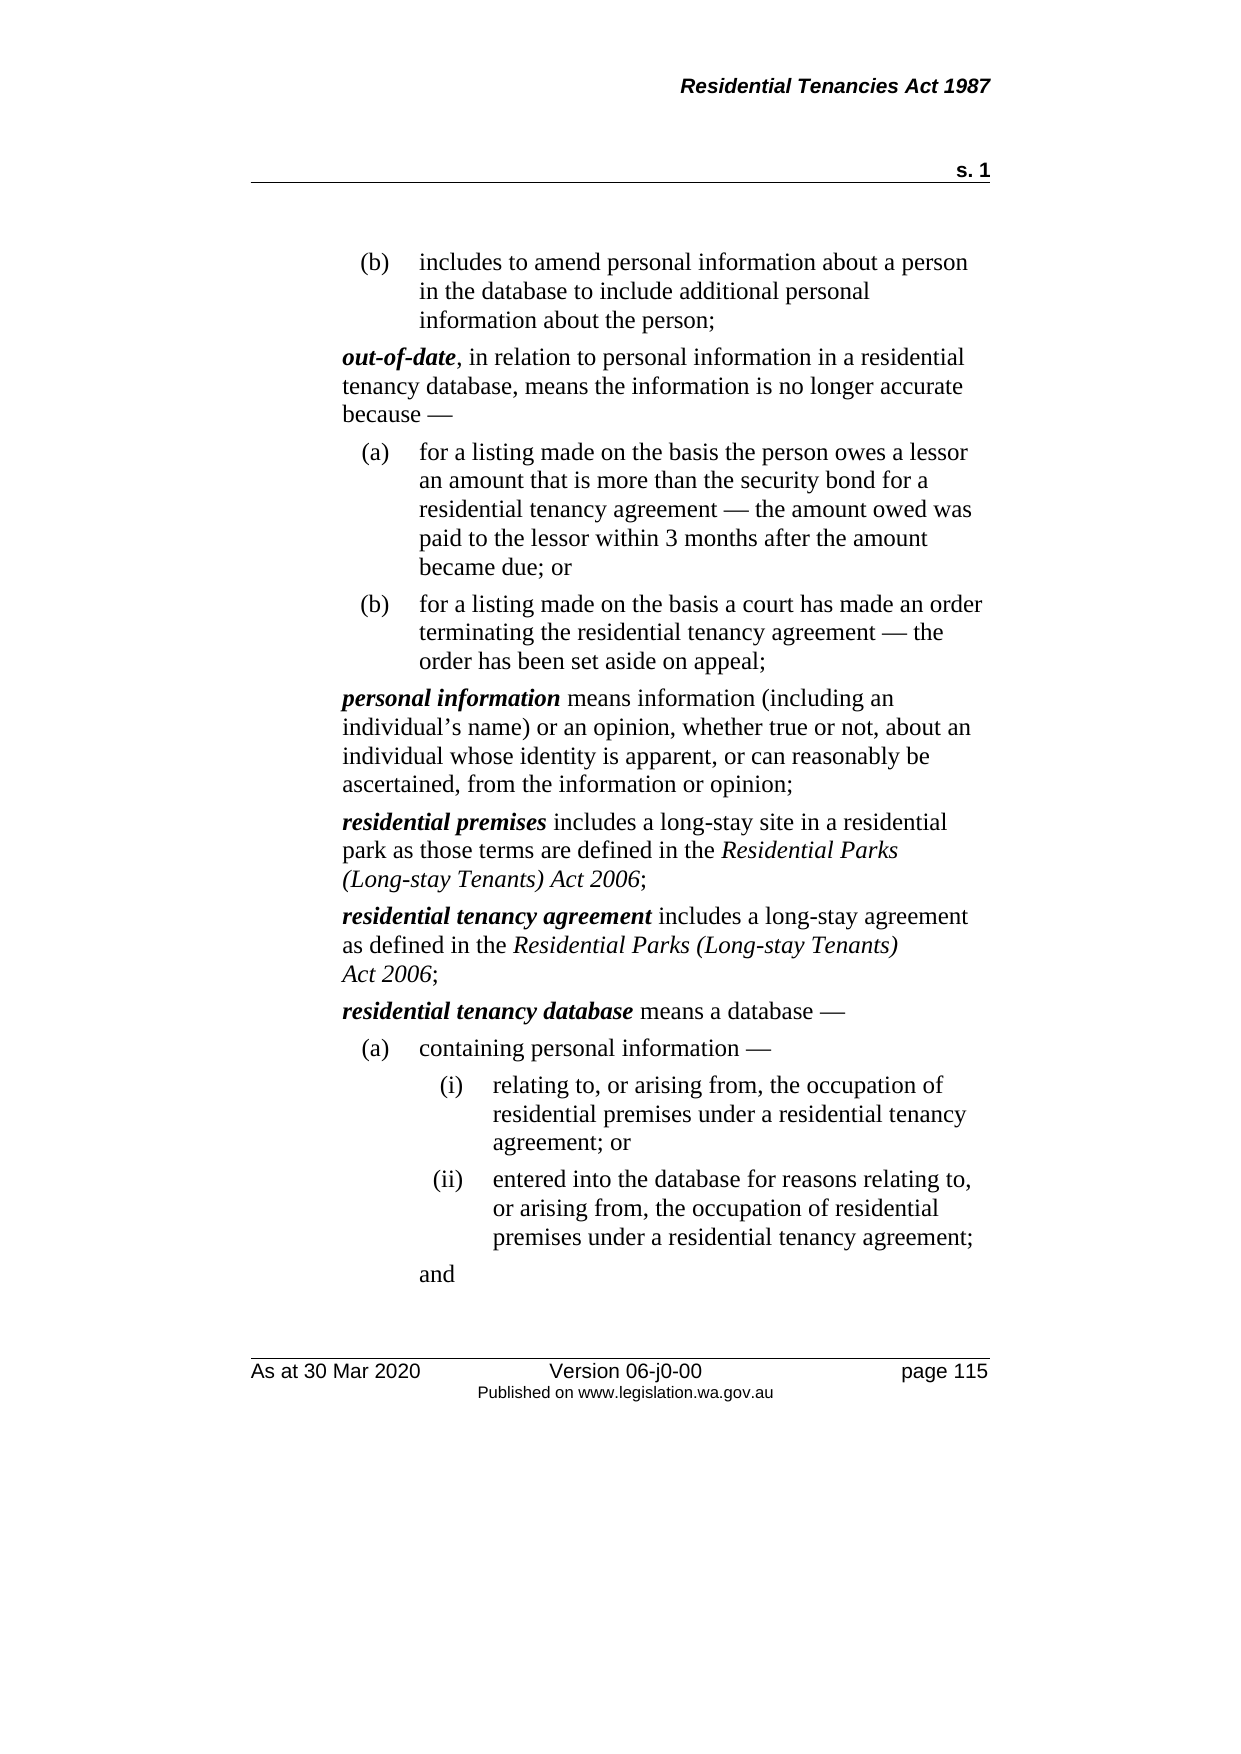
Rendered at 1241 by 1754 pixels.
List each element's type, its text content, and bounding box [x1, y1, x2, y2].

text (ii) entered into the database for reasons relating to, or arising from, the occupation of residential premises under a residential tenancy agreement; [251, 1164, 990, 1251]
text (b) includes to amend personal information about a person in the database to include additional personal information about the person; [251, 247, 990, 334]
text out-of-date, in relation to personal information in a residential tenancy database, means the information is no longer accurate because — [251, 342, 990, 428]
text residential tenancy database means a database — [251, 996, 990, 1024]
text (a) containing personal information — [251, 1033, 990, 1062]
text (a) for a listing made on the basis the person owes a lessor an amount that is more than the security bond for a residential tenancy agreement — the amount owed was paid to the lessor within 3 months after the amount became due; or [251, 437, 990, 580]
text residential premises includes a long-stay site in a residential park as those terms are defined in the Residential Parks (Long-stay Tenants) Act 2006; [251, 807, 990, 893]
text and [251, 1259, 990, 1288]
text personal information means information (including an individual’s name) or an opinion, whether true or not, about an individual whose identity is apparent, or can reasonably be ascertained, from the information or opinion; [251, 683, 990, 798]
text (i) relating to, or arising from, the occupation of residential premises under a residential tenancy agreement; or [251, 1070, 990, 1156]
text residential tenancy agreement includes a long-stay agreement as defined in the Residential Parks (Long-stay Tenants) Act 2006; [251, 901, 990, 987]
text (b) for a listing made on the basis a court has made an order terminating the residential tenancy agreement — the order has been set aside on appeal; [251, 589, 990, 675]
